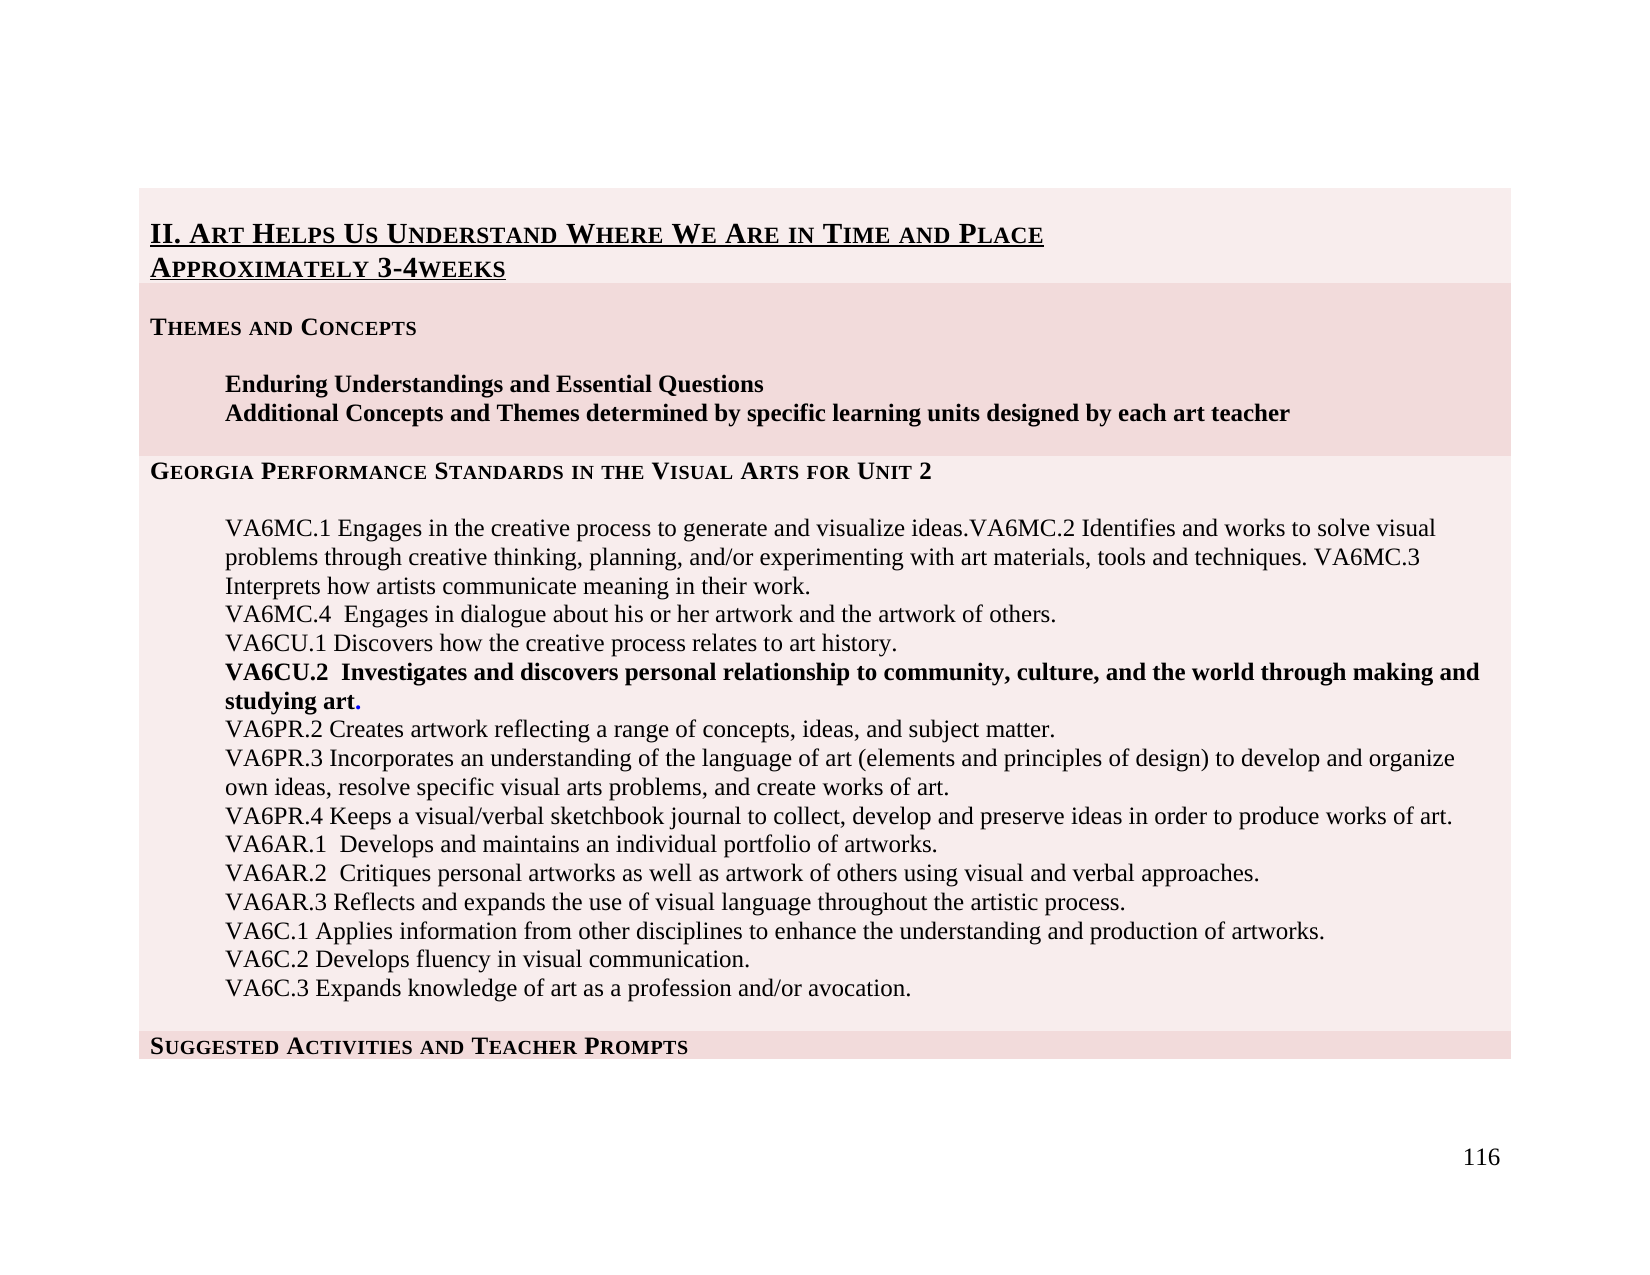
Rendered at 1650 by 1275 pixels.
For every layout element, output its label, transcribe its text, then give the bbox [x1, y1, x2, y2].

table_cell II. Art Helps Us Understand Where We Are in Time and Place Approximately 3-4weeks [139, 188, 1511, 283]
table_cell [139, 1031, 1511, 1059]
table_cell Themes and Concepts Enduring Understandings and Essential Questions Additional Concepts and Themes determined by specific learning units designed by each art teacher [139, 283, 1511, 456]
table_cell Georgia Performance Standards in the Visual Arts for Unit 2 VA6MC.1 Engages in the creative process to generate and visualize ideas.VA6MC.2 Identifies and works to solve visual problems through creative thinking, planning, and/or experimenting with art materials, tools and techniques. VA6MC.3 Interprets how artists communicate meaning in their work. VA6MC.4 Engages in dialogue about his or her artwork and the artwork of others. VA6CU.1 Discovers how the creative process relates to art history. VA6CU.2 Investigates and discovers personal relationship to community, culture, and the world through making and studying art. VA6PR.2 Creates artwork reflecting a range of concepts, ideas, and subject matter. VA6PR.3 Incorporates an understanding of the language of art (elements and principles of design) to develop and organize own ideas, resolve specific visual arts problems, and create works of art. VA6PR.4 Keeps a visual/verbal sketchbook journal to collect, develop and preserve ideas in order to produce works of art. VA6AR.1 Develops and maintains an individual portfolio of artworks. VA6AR.2 Critiques personal artworks as well as artwork of others using visual and verbal approaches. VA6AR.3 Reflects and expands the use of visual language throughout the artistic process. VA6C.1 Applies information from other disciplines to enhance the understanding and production of artworks. VA6C.2 Develops fluency in visual communication. VA6C.3 Expands knowledge of art as a profession and/or avocation. [139, 456, 1511, 1031]
